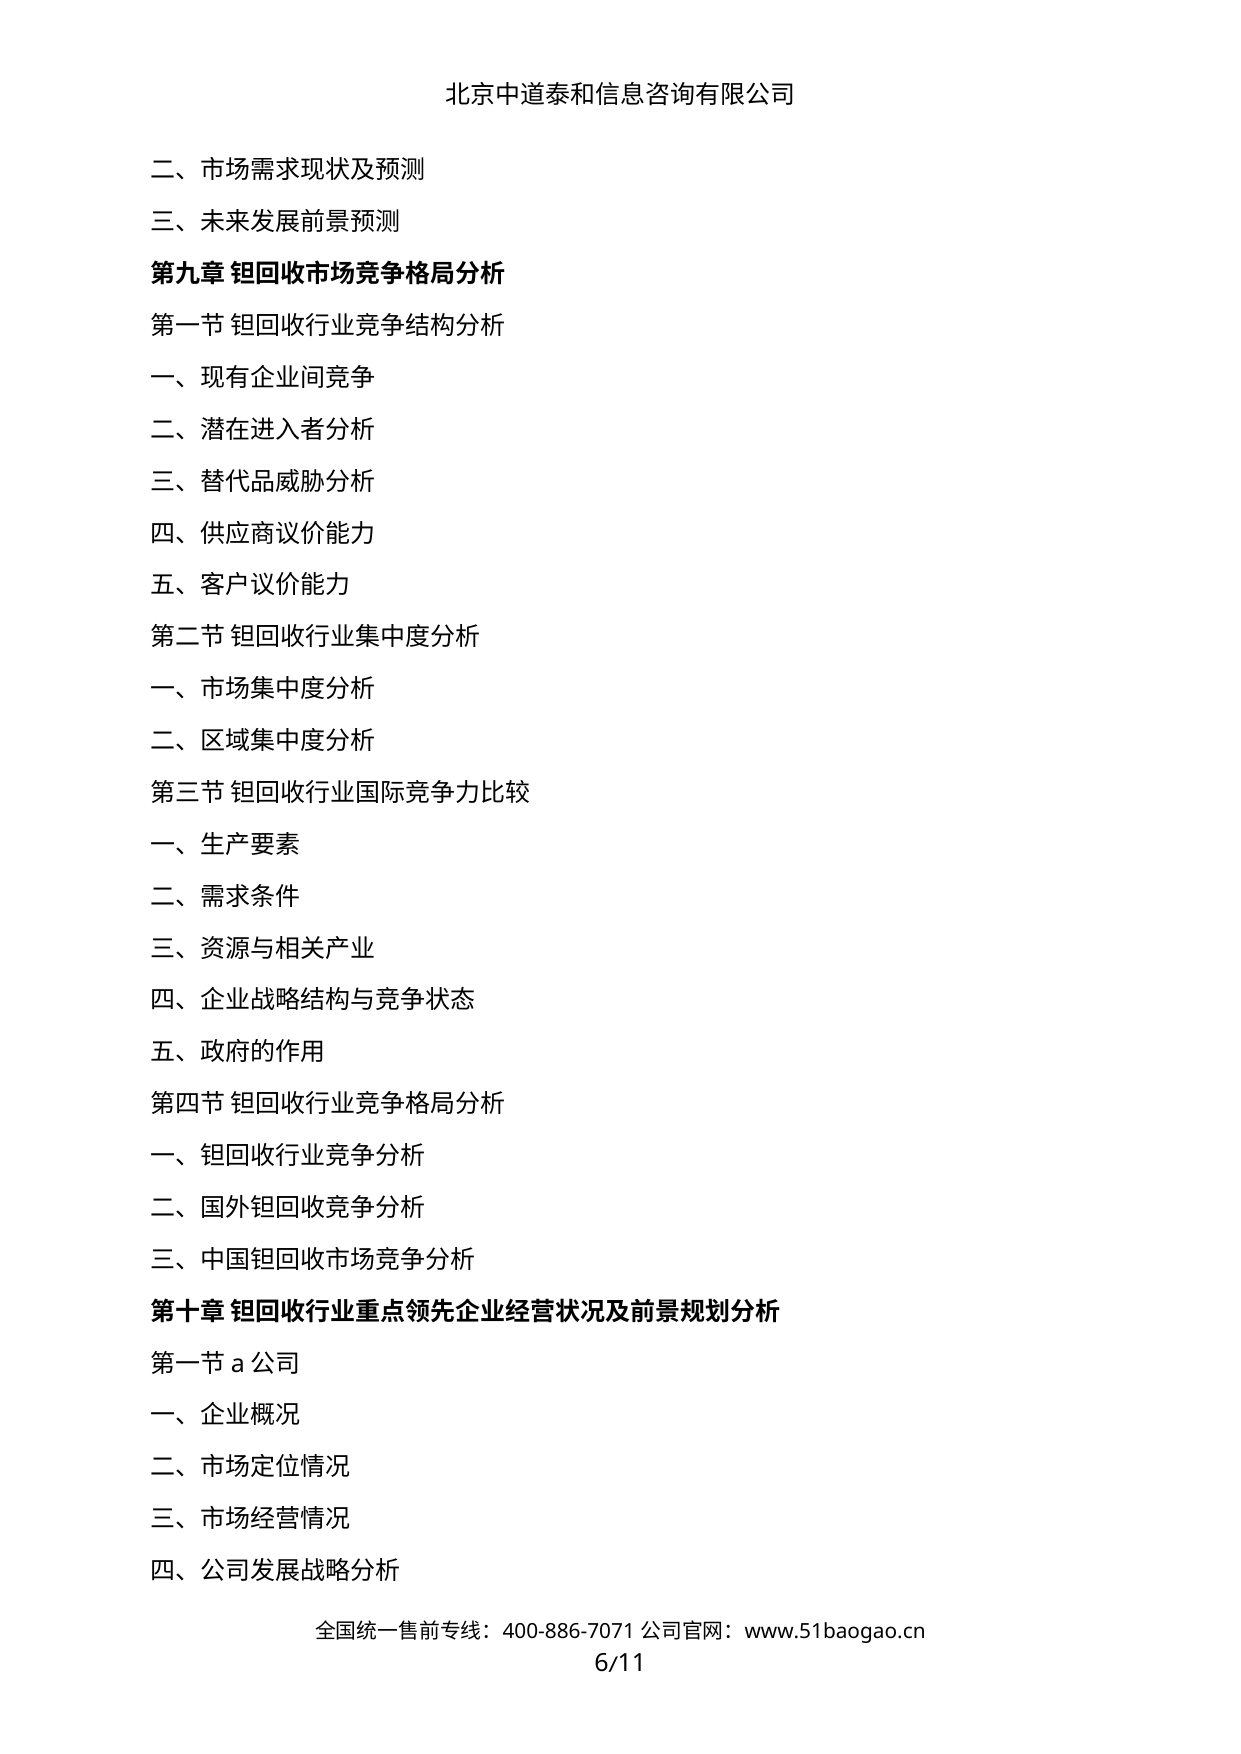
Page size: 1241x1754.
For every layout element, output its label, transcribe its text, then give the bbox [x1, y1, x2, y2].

text 二、市场需求现状及预测 [150, 150, 1090, 186]
text 一、市场集中度分析 [150, 669, 1090, 705]
text 二、国外钽回收竞争分析 [150, 1187, 1090, 1224]
text 一、钽回收行业竞争分析 [150, 1136, 1090, 1172]
text 二、区域集中度分析 [150, 721, 1090, 757]
text 三、替代品威胁分析 [150, 461, 1090, 497]
text 第四节 钽回收行业竞争格局分析 [150, 1084, 1090, 1120]
text 第一节 钽回收行业竞争结构分析 [150, 306, 1090, 342]
text 一、现有企业间竞争 [150, 357, 1090, 394]
text 四、供应商议价能力 [150, 513, 1090, 549]
text 第一节 a公司 [150, 1343, 1090, 1379]
text 二、潜在进入者分析 [150, 409, 1090, 446]
text 第二节 钽回收行业集中度分析 [150, 617, 1090, 653]
text 四、企业战略结构与竞争状态 [150, 980, 1090, 1016]
text 第九章 钽回收市场竞争格局分析 [150, 254, 1090, 290]
text 三、市场经营情况 [150, 1499, 1090, 1535]
text 第十章 钽回收行业重点领先企业经营状况及前景规划分析 [150, 1291, 1090, 1327]
text 第三节 钽回收行业国际竞争力比较 [150, 772, 1090, 809]
text 三、中国钽回收市场竞争分析 [150, 1239, 1090, 1276]
text 四、公司发展战略分析 [150, 1551, 1090, 1587]
text 一、生产要素 [150, 824, 1090, 861]
text 三、资源与相关产业 [150, 928, 1090, 964]
text 五、政府的作用 [150, 1032, 1090, 1068]
text 三、未来发展前景预测 [150, 202, 1090, 238]
text 五、客户议价能力 [150, 565, 1090, 601]
text 二、市场定位情况 [150, 1447, 1090, 1483]
text 一、企业概况 [150, 1395, 1090, 1431]
text 二、需求条件 [150, 876, 1090, 912]
